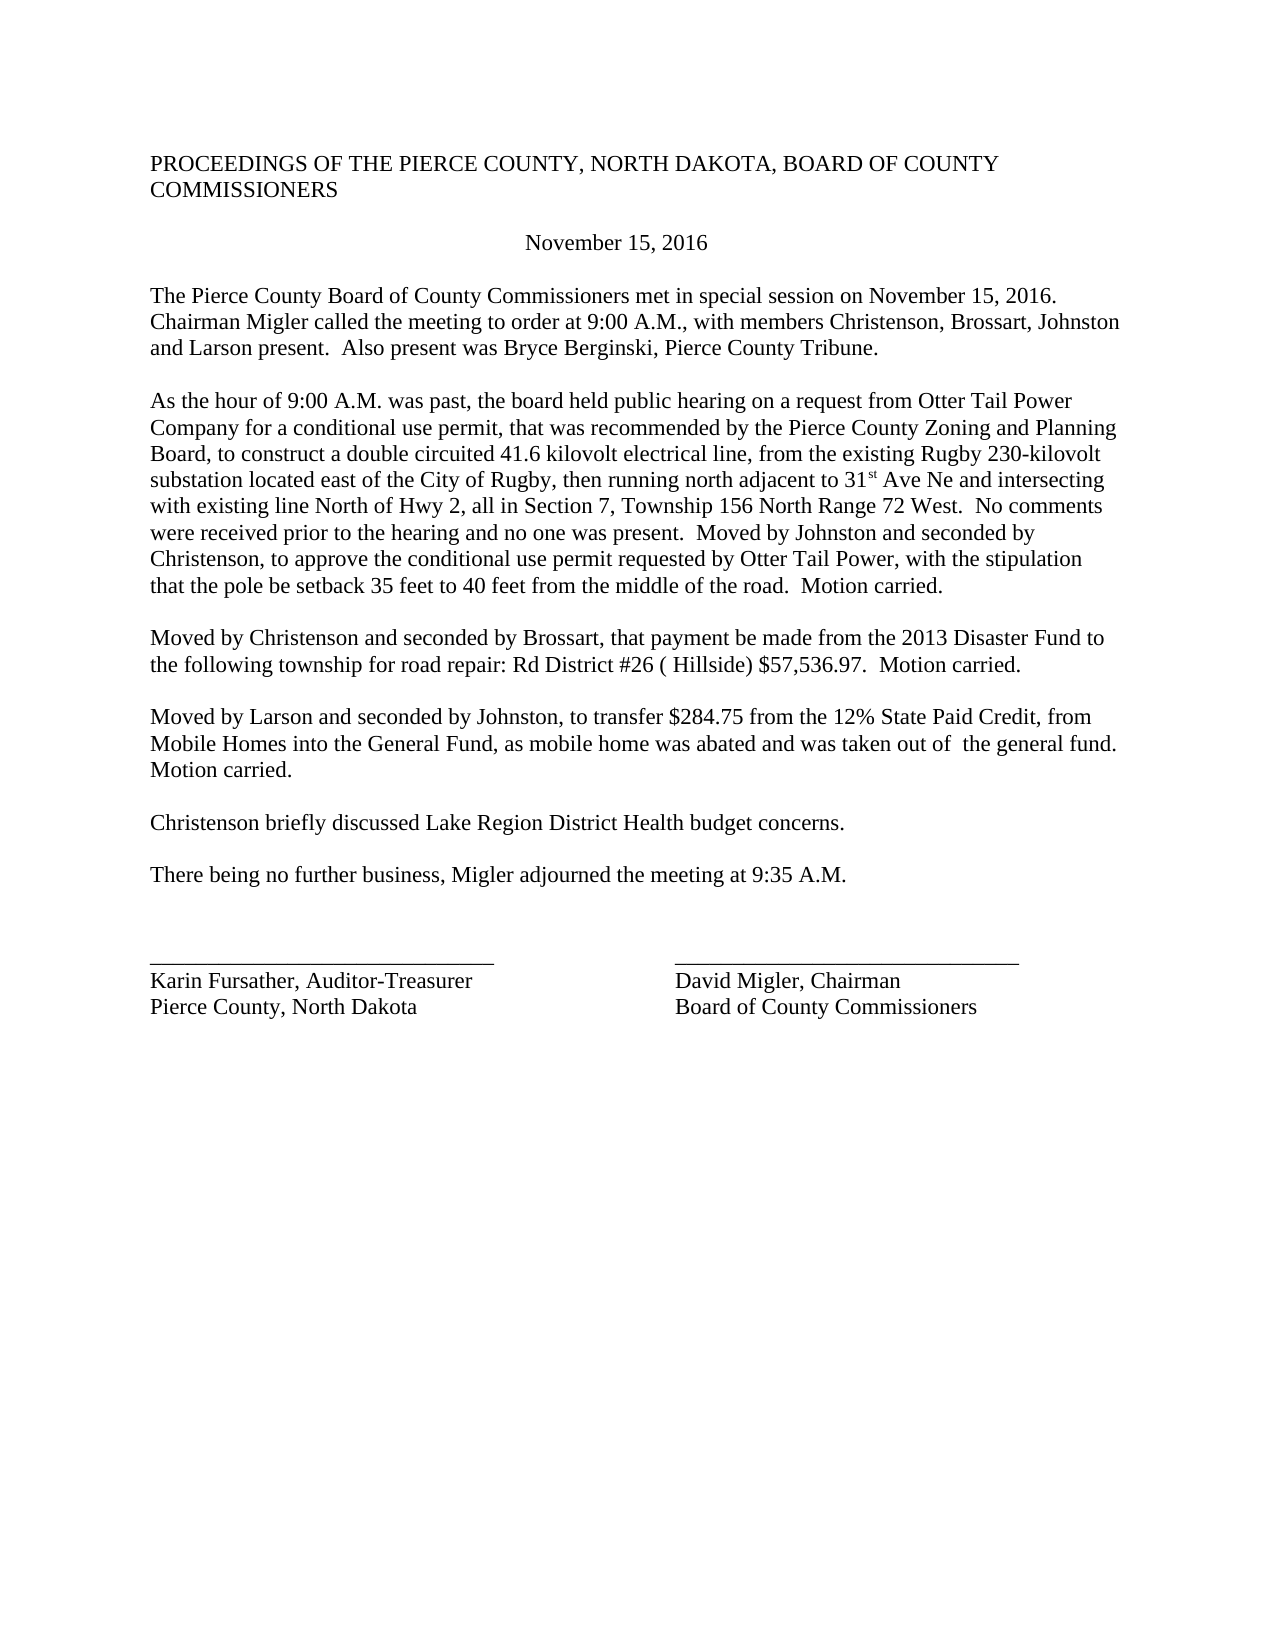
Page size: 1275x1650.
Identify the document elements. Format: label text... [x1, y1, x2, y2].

text There being no further business, Migler adjourned the meeting at 9:35 A.M. [150, 862, 1125, 888]
text Moved by Larson and seconded by Johnston, to transfer $284.75 from the 12% State Paid Credit, from Mobile Homes into the General Fund, as mobile home was abated and was taken out of the general fund. [150, 703, 1125, 756]
text November 15, 2016 [150, 229, 1125, 255]
text Christenson briefly discussed Lake Region District Health budget concerns. [150, 809, 1125, 835]
text PROCEEDINGS OF THE PIERCE COUNTY, NORTH DAKOTA, BOARD OF COUNTY COMMISSIONERS [150, 150, 1125, 203]
text that the pole be setback 35 feet to 40 feet from the middle of the road. Motion carried. [150, 572, 1125, 598]
text Karin Fursather, Auditor-Treasurer David Migler, Chairman [150, 967, 1125, 993]
text The Pierce County Board of County Commissioners met in special session on November 15, 2016. Chairman Migler called the meeting to order at 9:00 A.M., with members Christenson, Brossart, Johnston and Larson present. Also present was Bryce Berginski, Pierce County Tribune. [150, 282, 1125, 361]
text ______________________________ ______________________________ [150, 941, 1125, 967]
text Pierce County, North Dakota Board of County Commissioners [150, 993, 1125, 1020]
text As the hour of 9:00 A.M. was past, the board held public hearing on a request from Otter Tail Power Company for a conditional use permit, that was recommended by the Pierce County Zoning and Planning Board, to construct a double circuited 41.6 kilovolt electrical line, from the existing Rugby 230-kilovolt substation located east of the City of Rugby, then running north adjacent to 31st Ave Ne and intersecting with existing line North of Hwy 2, all in Section 7, Township 156 North Range 72 West. No comments were received prior to the hearing and no one was present. Moved by Johnston and seconded by Christenson, to approve the conditional use permit requested by Otter Tail Power, with the stipulation [150, 387, 1125, 572]
text Moved by Christenson and seconded by Brossart, that payment be made from the 2013 Disaster Fund to the following township for road repair: Rd District #26 ( Hillside) $57,536.97. Motion carried. [150, 624, 1125, 677]
text Motion carried. [150, 756, 1125, 782]
